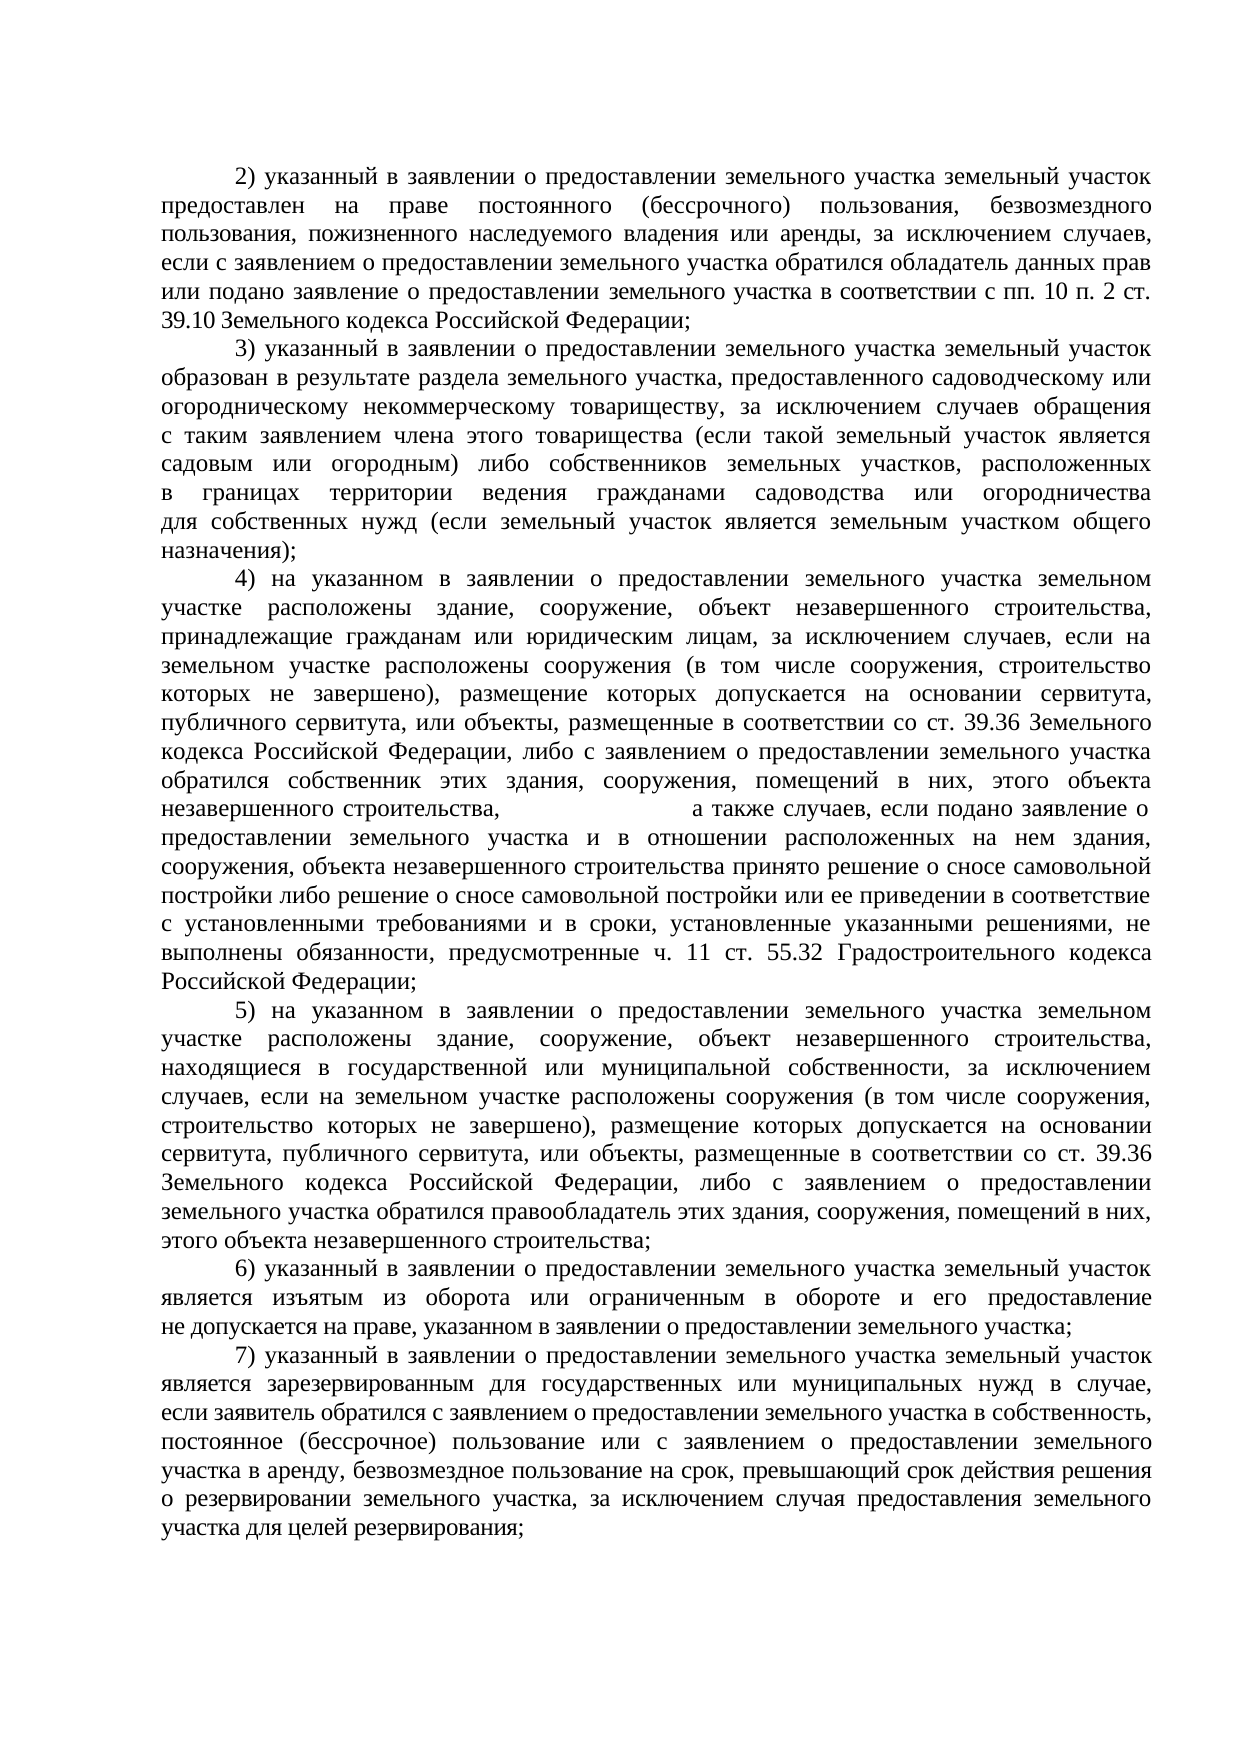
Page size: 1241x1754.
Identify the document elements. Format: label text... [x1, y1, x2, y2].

text 7) указанный в заявлении о предоставлении земельного участка земельный участок является зарезервированным для государственных или муниципальных нужд в случае, если заявитель обратился с заявлением о предоставлении земельного участка в собственность, постоянное (бессрочное) пользование или с заявлением о предоставлении земельного участка в аренду, безвозмездное пользование на срок, превышающий срок действия решения о резервировании земельного участка, за исключением случая предоставления земельного участка для целей резервирования; [161, 1340, 1152, 1541]
text 6) указанный в заявлении о предоставлении земельного участка земельный участок является изъятым из оборота или ограниченным в обороте и его предоставление не допускается на праве, указанном в заявлении о предоставлении земельного участка; [161, 1253, 1152, 1340]
text 2) указанный в заявлении о предоставлении земельного участка земельный участок предоставлен на праве постоянного (бессрочного) пользования, безвозмездного пользования, пожизненного наследуемого владения или аренды, за исключением случаев, если с заявлением о предоставлении земельного участка обратился обладатель данных прав или подано заявление о предоставлении земельного участка в соответствии с пп. 10 п. 2 ст. 39.10 Земельного кодекса Российской Федерации; [161, 161, 1152, 333]
text 4) на указанном в заявлении о предоставлении земельного участка земельном участке расположены здание, сооружение, объект незавершенного строительства, принадлежащие гражданам или юридическим лицам, за исключением случаев, если на земельном участке расположены сооружения (в том числе сооружения, строительство которых не завершено), размещение которых допускается на основании сервитута, публичного сервитута, или объекты, размещенные в соответствии со ст. 39.36 Земельного кодекса Российской Федерации, либо с заявлением о предоставлении земельного участка обратился собственник этих здания, сооружения, помещений в них, этого объекта незавершенного строительства, а также случаев, если подано заявление о предоставлении земельного участка и в отношении расположенных на нем здания, сооружения, объекта незавершенного строительства принято решение о сносе самовольной постройки либо решение о сносе самовольной постройки или ее приведении в соответствие с установленными требованиями и в сроки, установленные указанными решениями, не выполнены обязанности, предусмотренные ч. 11 ст. 55.32 Градостроительного кодекса Российской Федерации; [161, 563, 1152, 995]
text 5) на указанном в заявлении о предоставлении земельного участка земельном участке расположены здание, сооружение, объект незавершенного строительства, находящиеся в государственной или муниципальной собственности, за исключением случаев, если на земельном участке расположены сооружения (в том числе сооружения, строительство которых не завершено), размещение которых допускается на основании сервитута, публичного сервитута, или объекты, размещенные в соответствии со ст. 39.36 Земельного кодекса Российской Федерации, либо с заявлением о предоставлении земельного участка обратился правообладатель этих здания, сооружения, помещений в них, этого объекта незавершенного строительства; [161, 995, 1152, 1253]
text 3) указанный в заявлении о предоставлении земельного участка земельный участок образован в результате раздела земельного участка, предоставленного садоводческому или огородническому некоммерческому товариществу, за исключением случаев обращения с таким заявлением члена этого товарищества (если такой земельный участок является садовым или огородным) либо собственников земельных участков, расположенных в границах территории ведения гражданами садоводства или огородничества для собственных нужд (если земельный участок является земельным участком общего назначения); [161, 333, 1152, 563]
